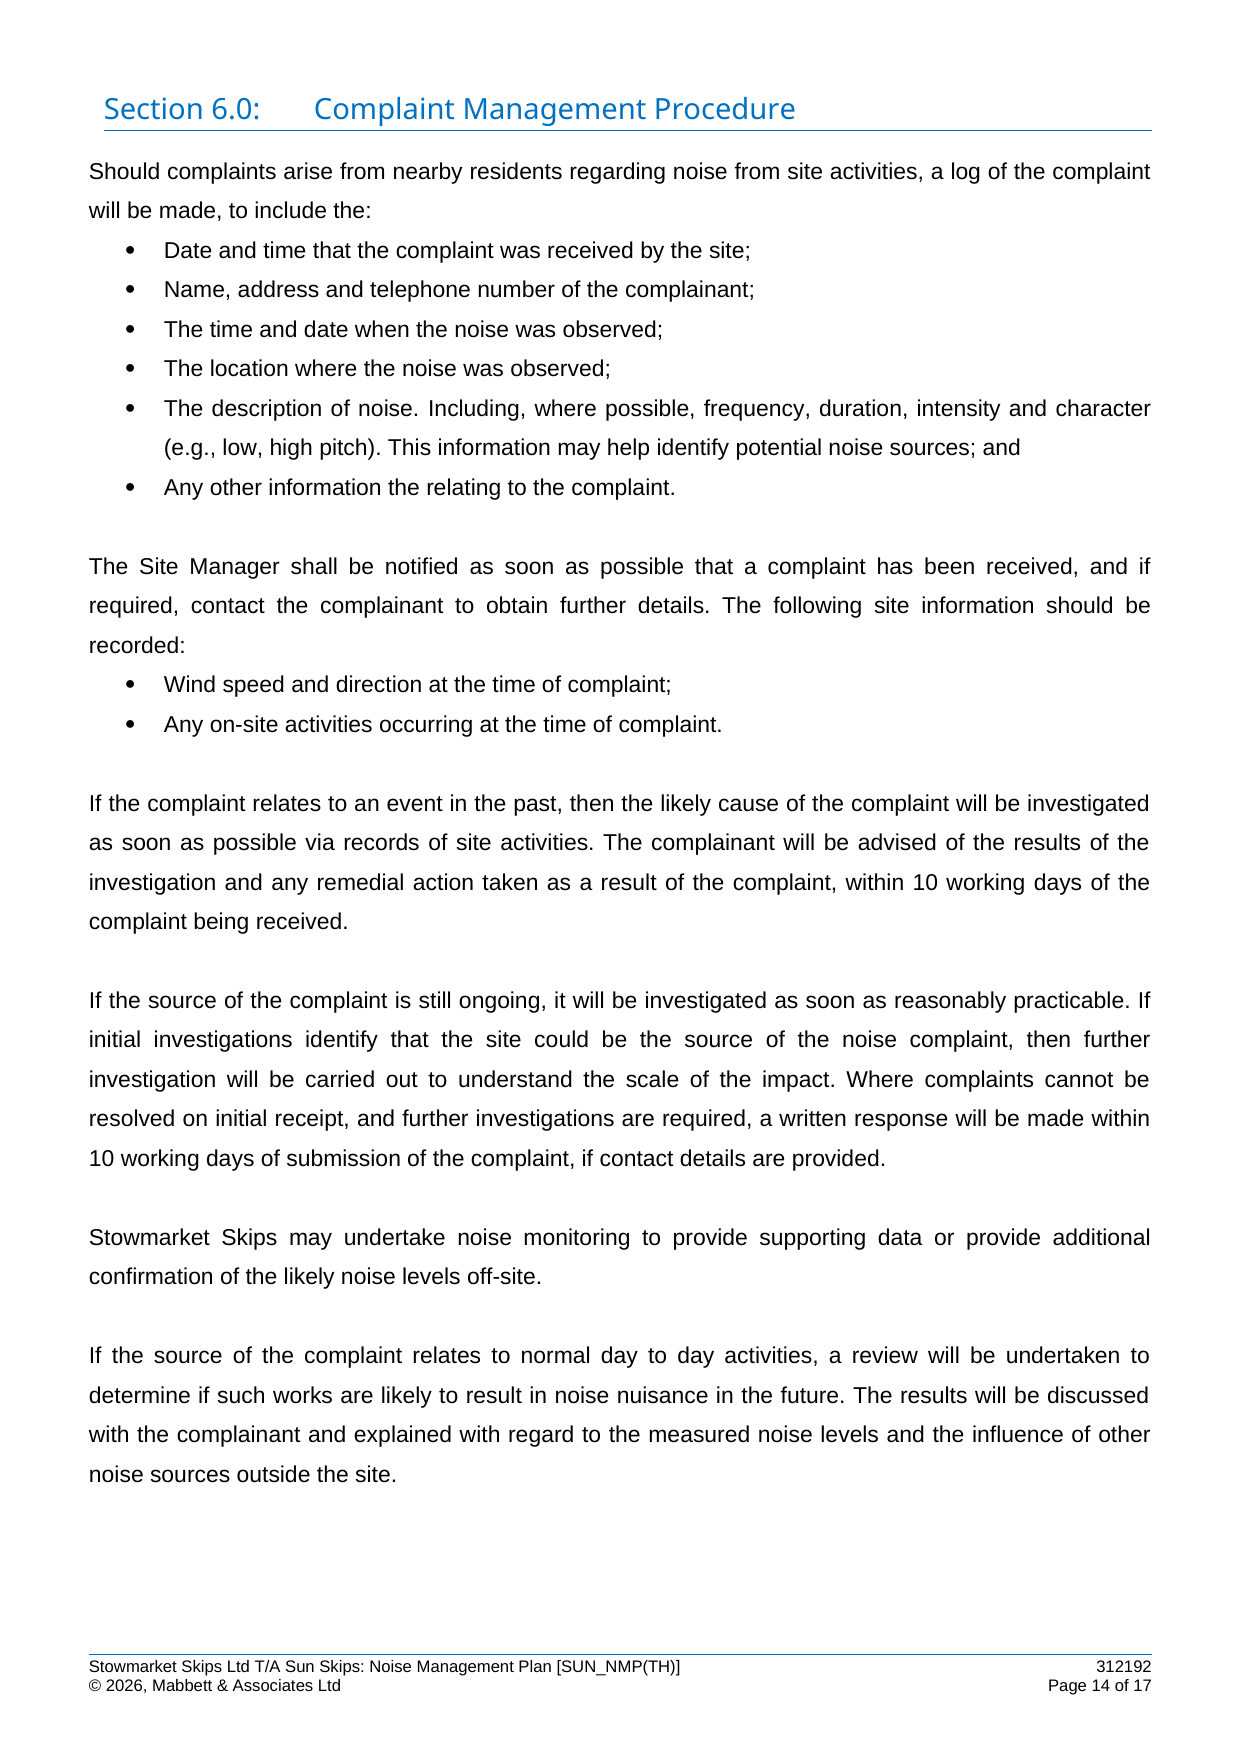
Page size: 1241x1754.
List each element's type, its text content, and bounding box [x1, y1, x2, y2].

text Should complaints arise from nearby residents regarding noise from site activities, a log of the complaint will be made, to include the: [89, 158, 1152, 224]
list Wind speed and direction at the time of complaint; [126, 671, 1152, 697]
list The description of noise. Including, where possible, frequency, duration, intensity and character (e.g., low, high pitch). This information may help identify potential noise sources; and [126, 395, 1152, 461]
subtitle Complaint Management Procedure [103, 89, 1152, 131]
text If the source of the complaint is still ongoing, it will be investigated as soon as reasonably practicable. If initial investigations identify that the site could be the source of the noise complaint, then further investigation will be carried out to understand the scale of the impact. Where complaints cannot be resolved on initial receipt, and further investigations are required, a written response will be made within 10 working days of submission of the complaint, if contact details are provided. [89, 987, 1152, 1171]
list Any other information the relating to the complaint. [126, 474, 1152, 500]
list Date and time that the complaint was received by the site; [126, 237, 1152, 263]
list Any on-site activities occurring at the time of complaint. [126, 711, 1152, 737]
text If the complaint relates to an event in the past, then the likely cause of the complaint will be investigated as soon as possible via records of site activities. The complainant will be advised of the results of the investigation and any remedial action taken as a result of the complaint, within 10 working days of the complaint being received. [89, 789, 1152, 934]
list Name, address and telephone number of the complainant; [126, 276, 1152, 303]
list The time and date when the noise was observed; [126, 316, 1152, 342]
text Stowmarket Skips may undertake noise monitoring to provide supporting data or provide additional confirmation of the likely noise levels off-site. [89, 1224, 1152, 1289]
text The Site Manager shall be notified as soon as possible that a complaint has been received, and if required, contact the complainant to obtain further details. The following site information should be recorded: [89, 553, 1152, 658]
text If the source of the complaint relates to normal day to day activities, a review will be undertaken to determine if such works are likely to result in noise nuisance in the future. The results will be discussed with the complainant and explained with regard to the measured noise levels and the influence of other noise sources outside the site. [89, 1342, 1152, 1487]
list The location where the noise was observed; [126, 355, 1152, 382]
